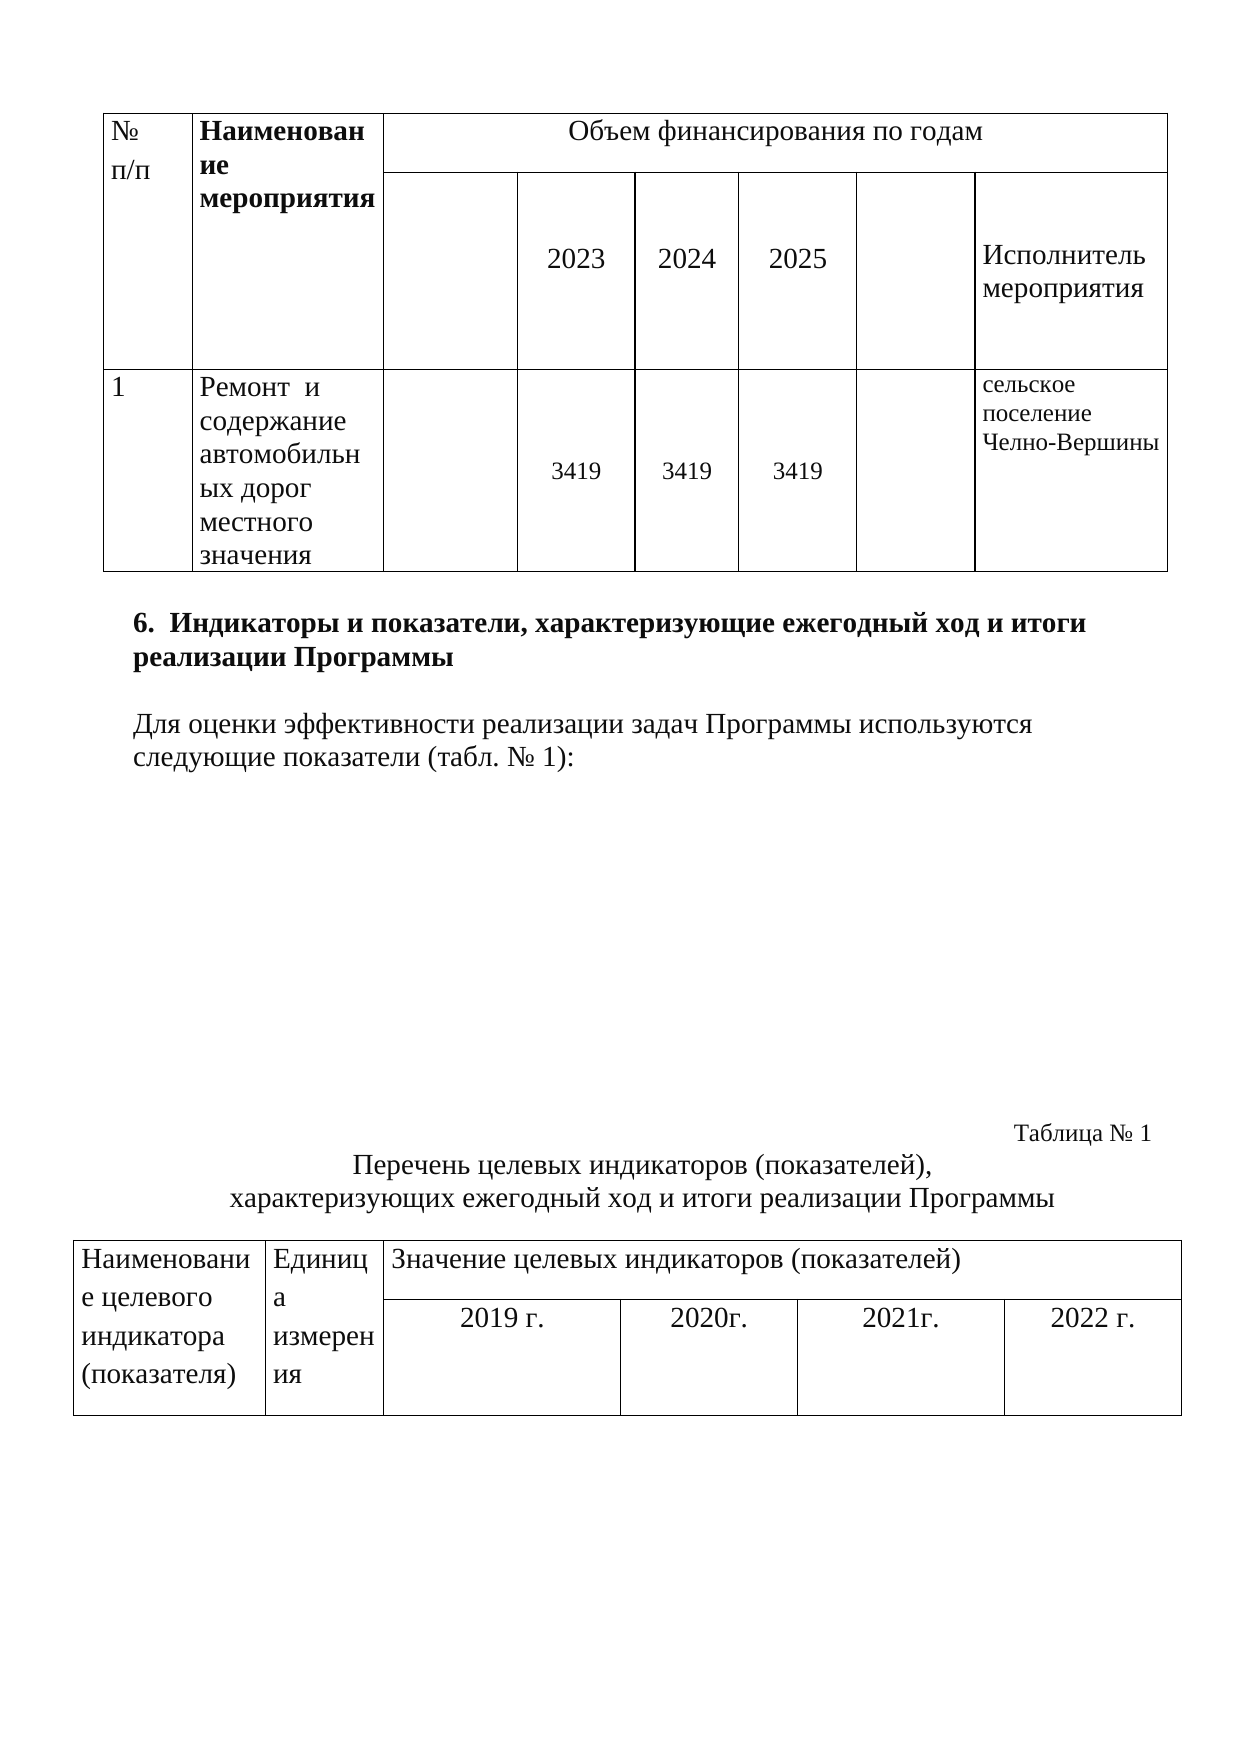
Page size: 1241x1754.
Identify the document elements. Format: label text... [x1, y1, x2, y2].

table_cell 3419 [636, 370, 738, 571]
table_header Объем финансирования по годам [384, 114, 1167, 172]
text 6. Индикаторы и показатели, характеризующие ежегодный ход и итоги реализации Программы [133, 605, 1152, 672]
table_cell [193, 370, 383, 571]
table_cell 1 [104, 370, 192, 571]
table_cell [384, 370, 517, 571]
table_cell 2025 [739, 173, 856, 368]
table_cell 2021г. [798, 1300, 1004, 1414]
text Перечень целевых индикаторов (показателей), [133, 1147, 1152, 1180]
text Таблица № 1 [133, 1118, 1152, 1147]
table_cell Исполнитель мероприятия [976, 173, 1167, 368]
table_cell 2020г. [621, 1300, 797, 1414]
table_cell 2019 г. [384, 1300, 620, 1414]
table_header Наименование мероприятия [193, 114, 383, 368]
table_header Наименование целевого индикатора (показателя) [74, 1241, 265, 1414]
table_cell 3419 [518, 370, 634, 571]
table_header Значение целевых индикаторов (показателей) [384, 1241, 1181, 1299]
table_header № п/п [104, 114, 192, 368]
table_cell сельское поселение Челно-Вершины [976, 370, 1167, 571]
table_cell [857, 173, 974, 368]
table_cell 3419 [739, 370, 856, 571]
table_cell [857, 370, 974, 571]
table_cell [384, 173, 517, 368]
text характеризующих ежегодный ход и итоги реализации Программы [133, 1180, 1152, 1214]
table_cell 2022 г. [1005, 1300, 1181, 1414]
table_cell 2024 [636, 173, 738, 368]
table_cell 2023 [518, 173, 634, 368]
table_header Единица измерения [266, 1241, 383, 1414]
text Для оценки эффективности реализации задач Программы используются следующие показатели (табл. № 1): [133, 706, 1152, 773]
